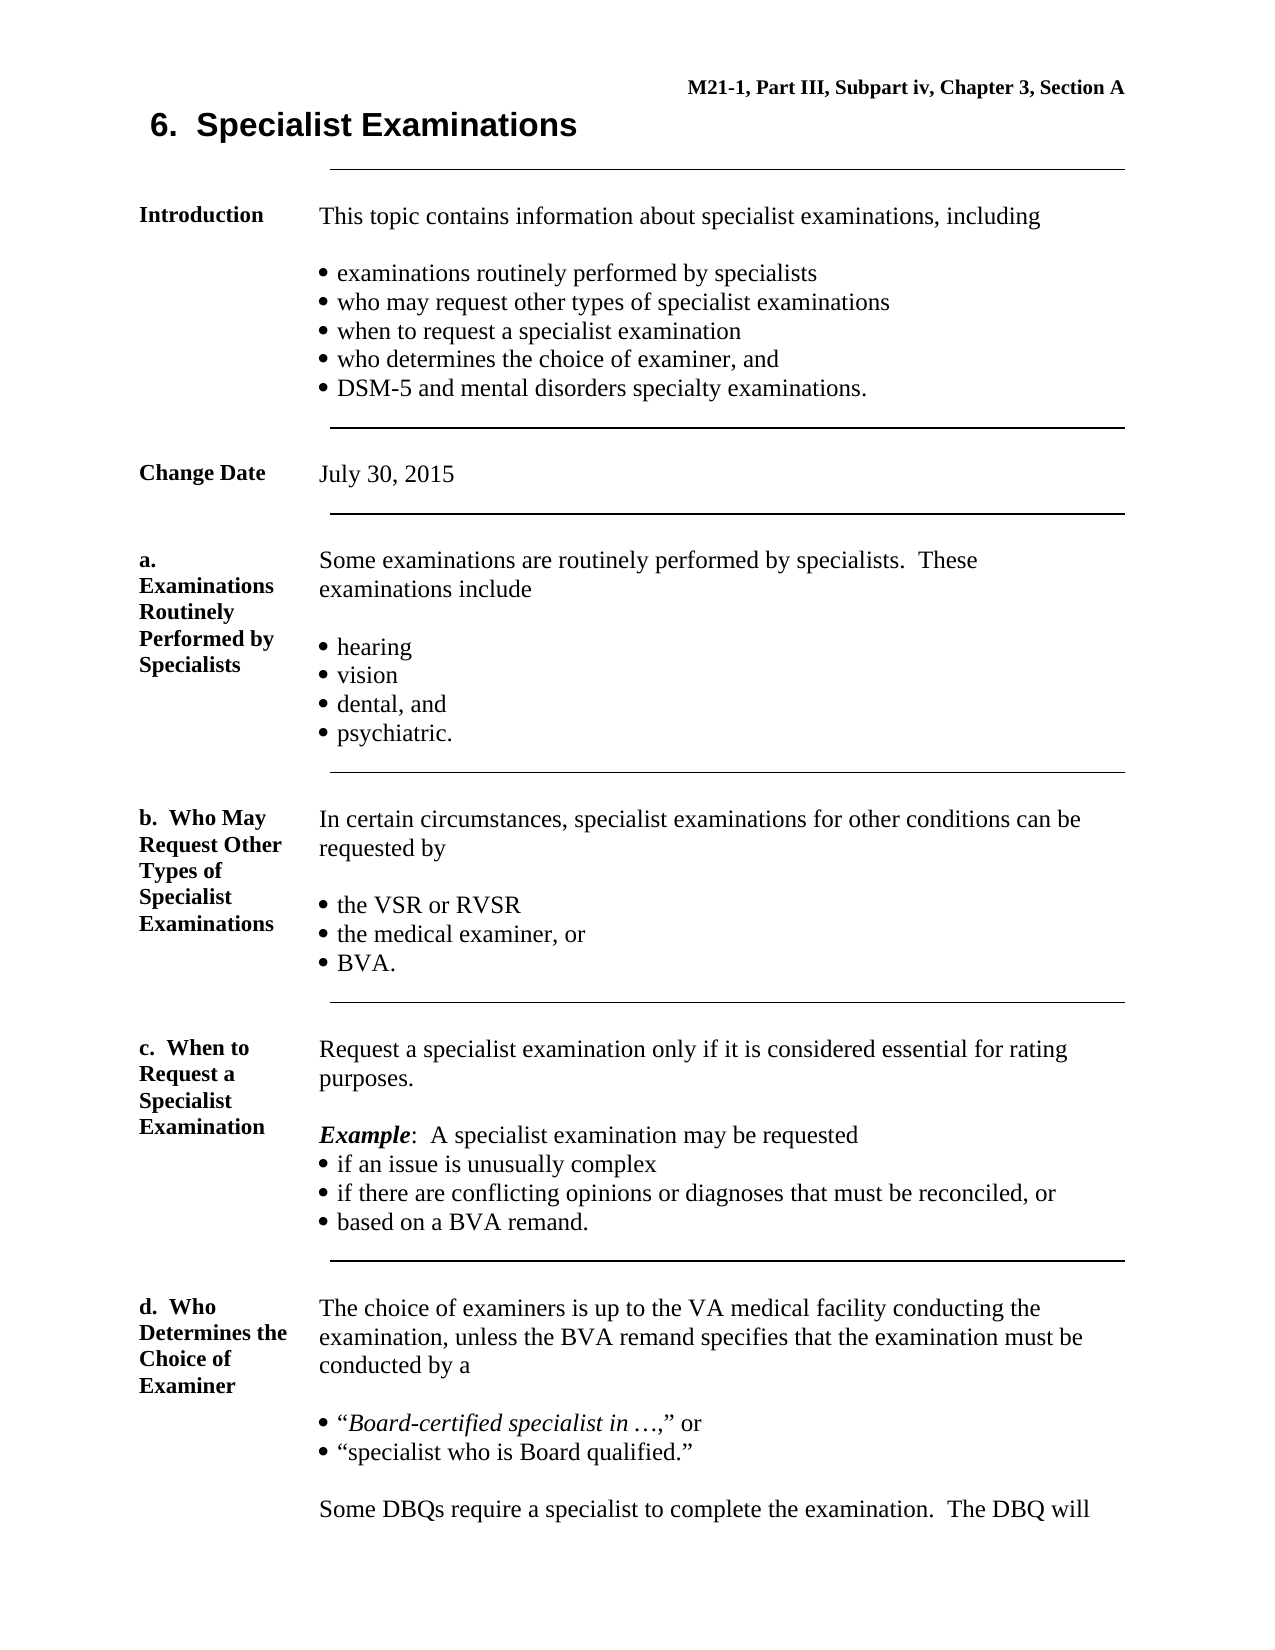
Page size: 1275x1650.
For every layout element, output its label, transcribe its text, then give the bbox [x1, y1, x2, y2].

table_header This topic contains information about specialist examinations, including examinations routinely performed by specialists who may request other types of specialist examinations when to request a specialist examination who determines the choice of examiner, and DSM-5 and mental disorders specialty examinations. [308, 201, 1114, 402]
table_header b. Who May Request Other Types of Specialist Examinations [128, 804, 308, 977]
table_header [128, 1293, 308, 1523]
subtitle 6. Specialist Examinations [150, 105, 1125, 143]
table_header Change Date [128, 460, 308, 488]
table_header Introduction [128, 201, 308, 402]
table_header a. Examinations Routinely Performed by Specialists [128, 546, 308, 747]
table_header July 30, 2015 [308, 460, 1114, 488]
table_header Request a specialist examination only if it is considered essential for rating purposes. Example: A specialist examination may be requested if an issue is unusually complex if there are conflicting opinions or diagnoses that must be reconciled, or based on a BVA remand. [308, 1034, 1114, 1235]
table_header Some examinations are routinely performed by specialists. These examinations include hearing vision dental, and psychiatric. [308, 546, 1114, 747]
table_header In certain circumstances, specialist examinations for other conditions can be requested by the VSR or RVSR the medical examiner, or BVA. [308, 804, 1114, 977]
table_header c. When to Request a Specialist Examination [128, 1034, 308, 1235]
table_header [308, 1293, 1114, 1523]
